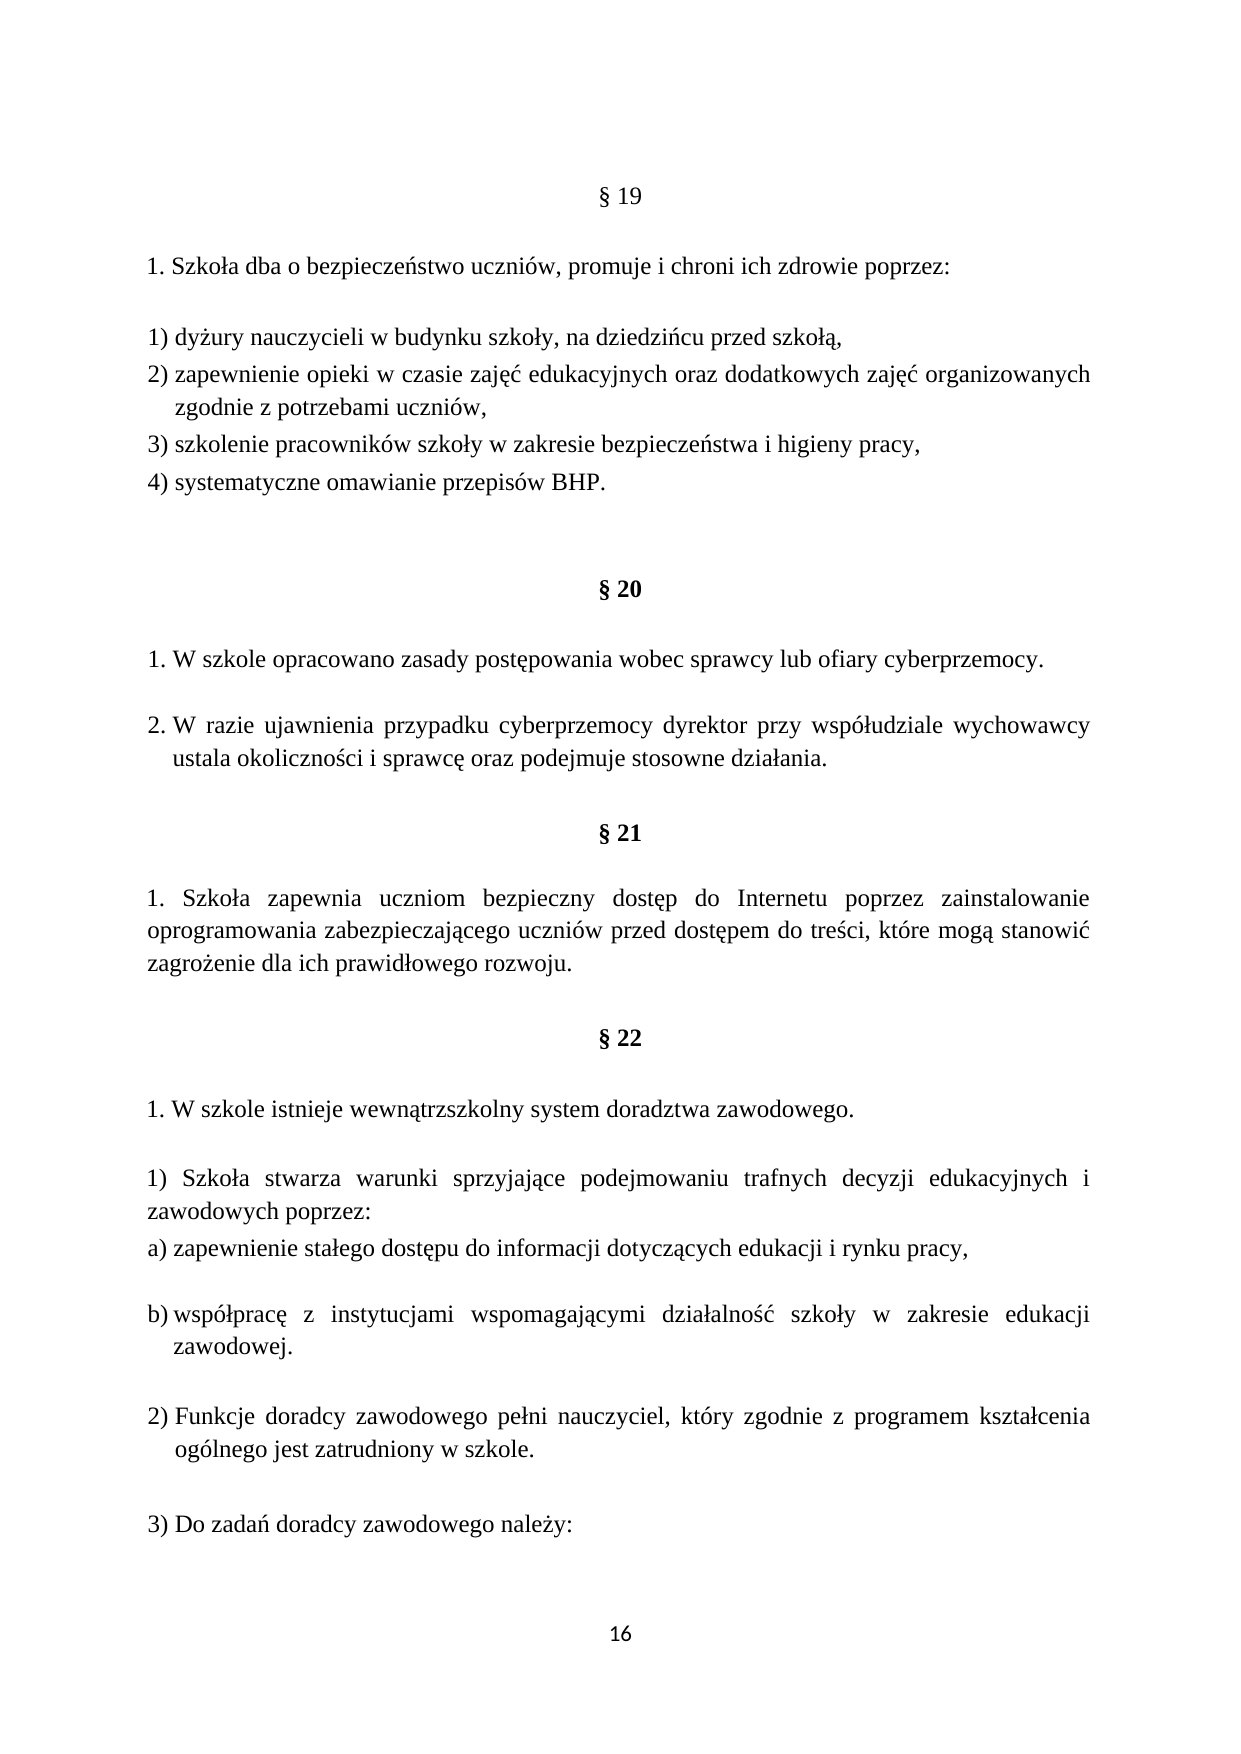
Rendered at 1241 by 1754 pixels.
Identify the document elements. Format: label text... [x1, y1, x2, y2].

list zapewnienie stałego dostępu do informacji dotyczących edukacji i rynku pracy, [147, 1233, 1091, 1262]
text 1. Szkoła dba o bezpieczeństwo uczniów, promuje i chroni ich zdrowie poprzez: [146, 251, 1091, 280]
text 1. Szkoła zapewnia uczniom bezpieczny dostęp do Internetu poprzez zainstalowanie oprogramowania zabezpieczającego uczniów przed dostępem do treści, które mogą stanowić zagrożenie dla ich prawidłowego rozwoju. [146, 883, 1091, 977]
list zapewnienie opieki w czasie zajęć edukacyjnych oraz dodatkowych zajęć organizowanych zgodnie z potrzebami uczniów, [147, 359, 1091, 421]
list W razie ujawnienia przypadku cyberprzemocy dyrektor przy współudziale wychowawcy ustala okoliczności i sprawcę oraz podejmuje stosowne działania. [147, 710, 1091, 771]
text 1) Szkoła stwarza warunki sprzyjające podejmowaniu trafnych decyzji edukacyjnych i zawodowych poprzez: [146, 1163, 1091, 1224]
list Do zadań doradcy zawodowego należy: [147, 1509, 1091, 1537]
list współpracę z instytucjami wspomagającymi działalność szkoły w zakresie edukacji zawodowej. [147, 1299, 1091, 1360]
subtitle § 22 [390, 1023, 850, 1052]
list szkolenie pracowników szkoły w zakresie bezpieczeństwa i higieny pracy, [147, 429, 1091, 458]
text § 19 [147, 181, 1092, 209]
subtitle § 20 [390, 574, 850, 603]
list dyżury nauczycieli w budynku szkoły, na dziedzińcu przed szkołą, [147, 322, 1091, 351]
list systematyczne omawianie przepisów BHP. [147, 467, 1091, 495]
list Funkcje doradcy zawodowego pełni nauczyciel, który zgodnie z programem kształcenia ogólnego jest zatrudniony w szkole. [147, 1401, 1091, 1462]
list W szkole opracowano zasady postępowania wobec sprawcy lub ofiary cyberprzemocy. [147, 644, 1091, 673]
subtitle § 21 [390, 818, 850, 847]
text 1. W szkole istnieje wewnątrzszkolny system doradztwa zawodowego. [146, 1094, 1091, 1122]
